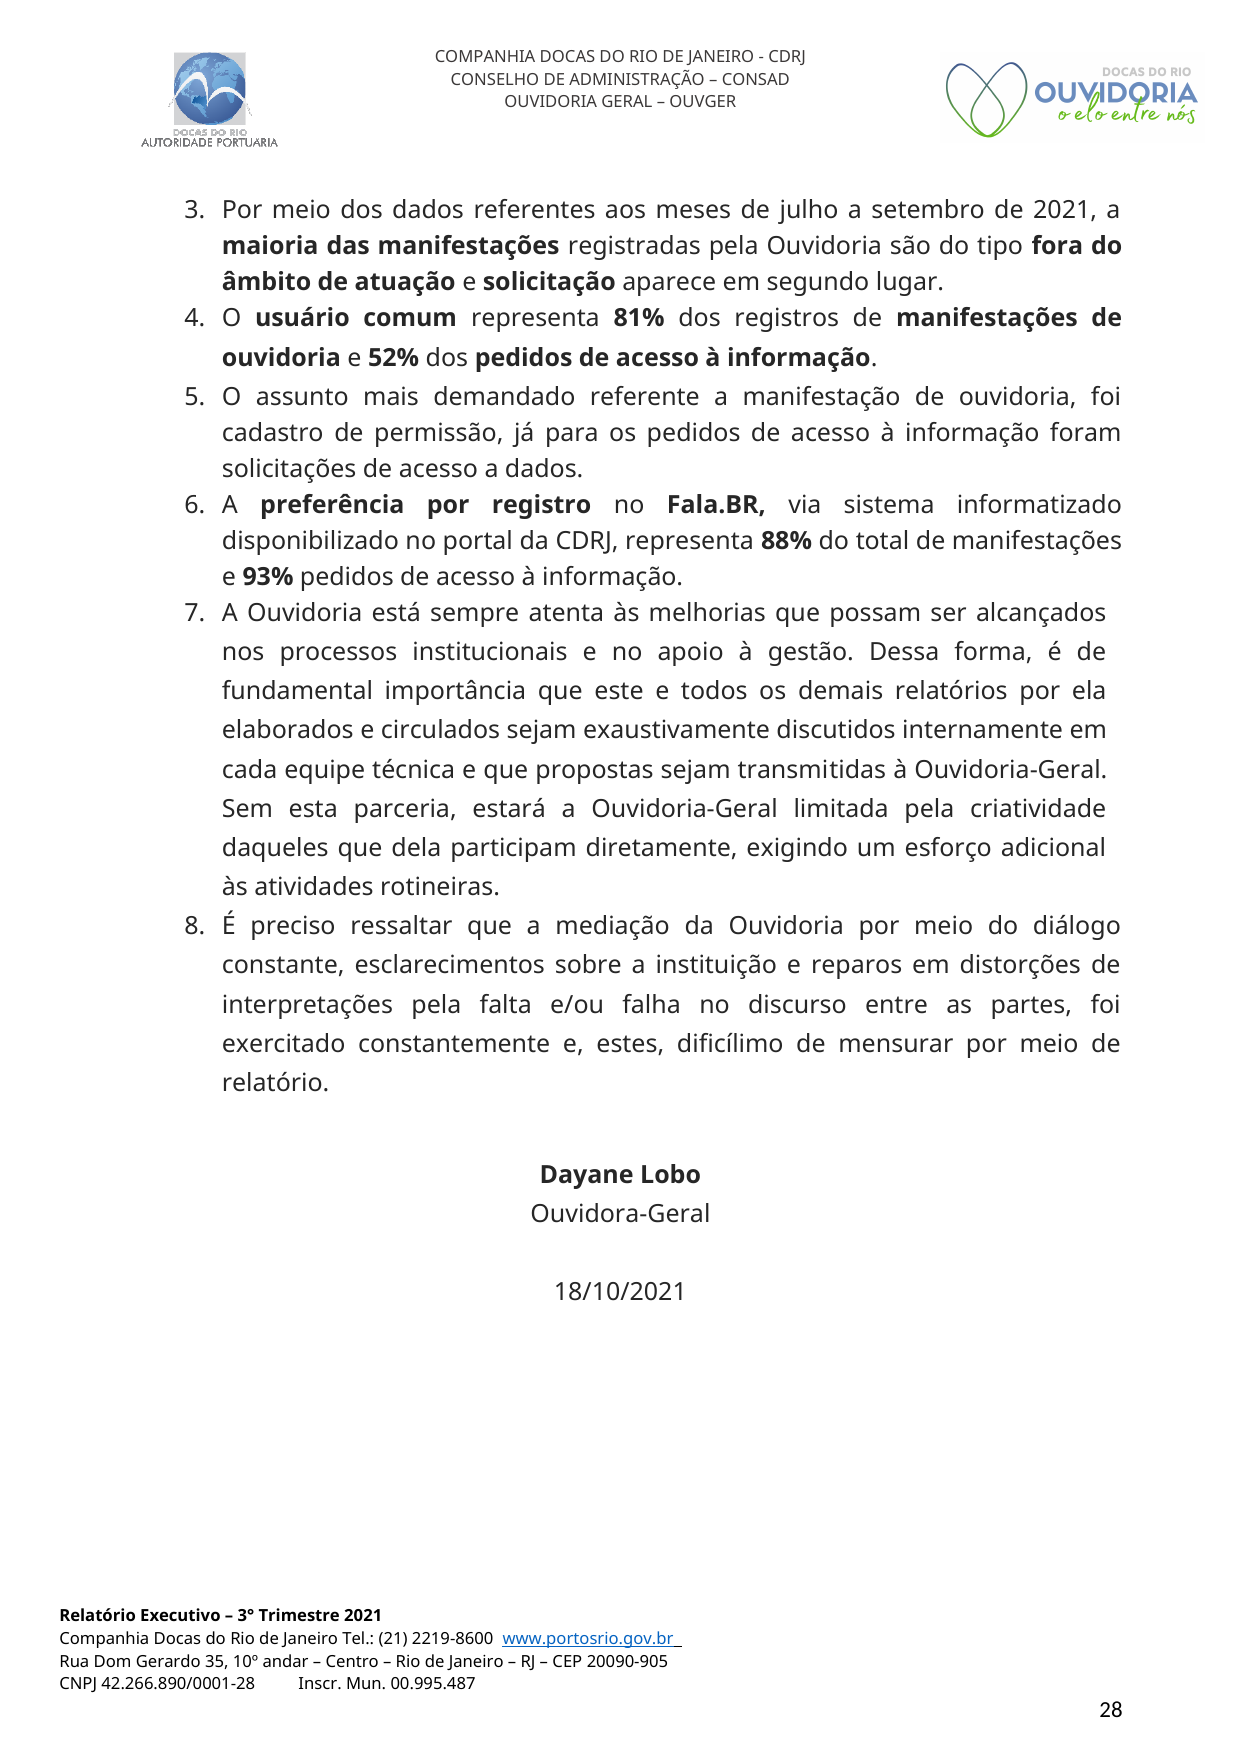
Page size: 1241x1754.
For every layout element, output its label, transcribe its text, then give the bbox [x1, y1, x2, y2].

text Dayane Lobo [118, 1157, 1122, 1191]
text 18/10/2021 [118, 1274, 1122, 1308]
picture [939, 52, 1206, 145]
list Por meio dos dados referentes aos meses de julho a setembro de 2021, a maioria das manifestações registradas pela Ouvidoria são do tipo fora do âmbito de atuação e solicitação aparece em segundo lugar. [184, 192, 1122, 298]
text Ouvidora-Geral [118, 1196, 1122, 1230]
list A preferência por registro no Fala.BR, via sistema informatizado disponibilizado no portal da CDRJ, representa 88% do total de manifestações e 93% pedidos de acesso à informação. [184, 487, 1122, 593]
list A Ouvidoria está sempre atenta às melhorias que possam ser alcançados nos processos institucionais e no apoio à gestão. Dessa forma, é de fundamental importância que este e todos os demais relatórios por ela elaborados e circulados sejam exaustivamente discutidos internamente em cada equipe técnica e que propostas sejam transmitidas à Ouvidoria-Geral. Sem esta parceria, estará a Ouvidoria-Geral limitada pela criatividade daqueles que dela participam diretamente, exigindo um esforço adicional às atividades rotineiras. [184, 595, 1107, 903]
list É preciso ressaltar que a mediação da Ouvidoria por meio do diálogo constante, esclarecimentos sobre a instituição e reparos em distorções de interpretações pela falta e/ou falha no discurso entre as partes, foi exercitado constantemente e, estes, dificílimo de mensurar por meio de relatório. [184, 908, 1122, 1099]
list O assunto mais demandado referente a manifestação de ouvidoria, foi cadastro de permissão, já para os pedidos de acesso à informação foram solicitações de acesso a dados. [184, 378, 1122, 484]
picture [131, 44, 279, 151]
list O usuário comum representa 81% dos registros de manifestações de ouvidoria e 52% dos pedidos de acesso à informação. [184, 300, 1122, 373]
